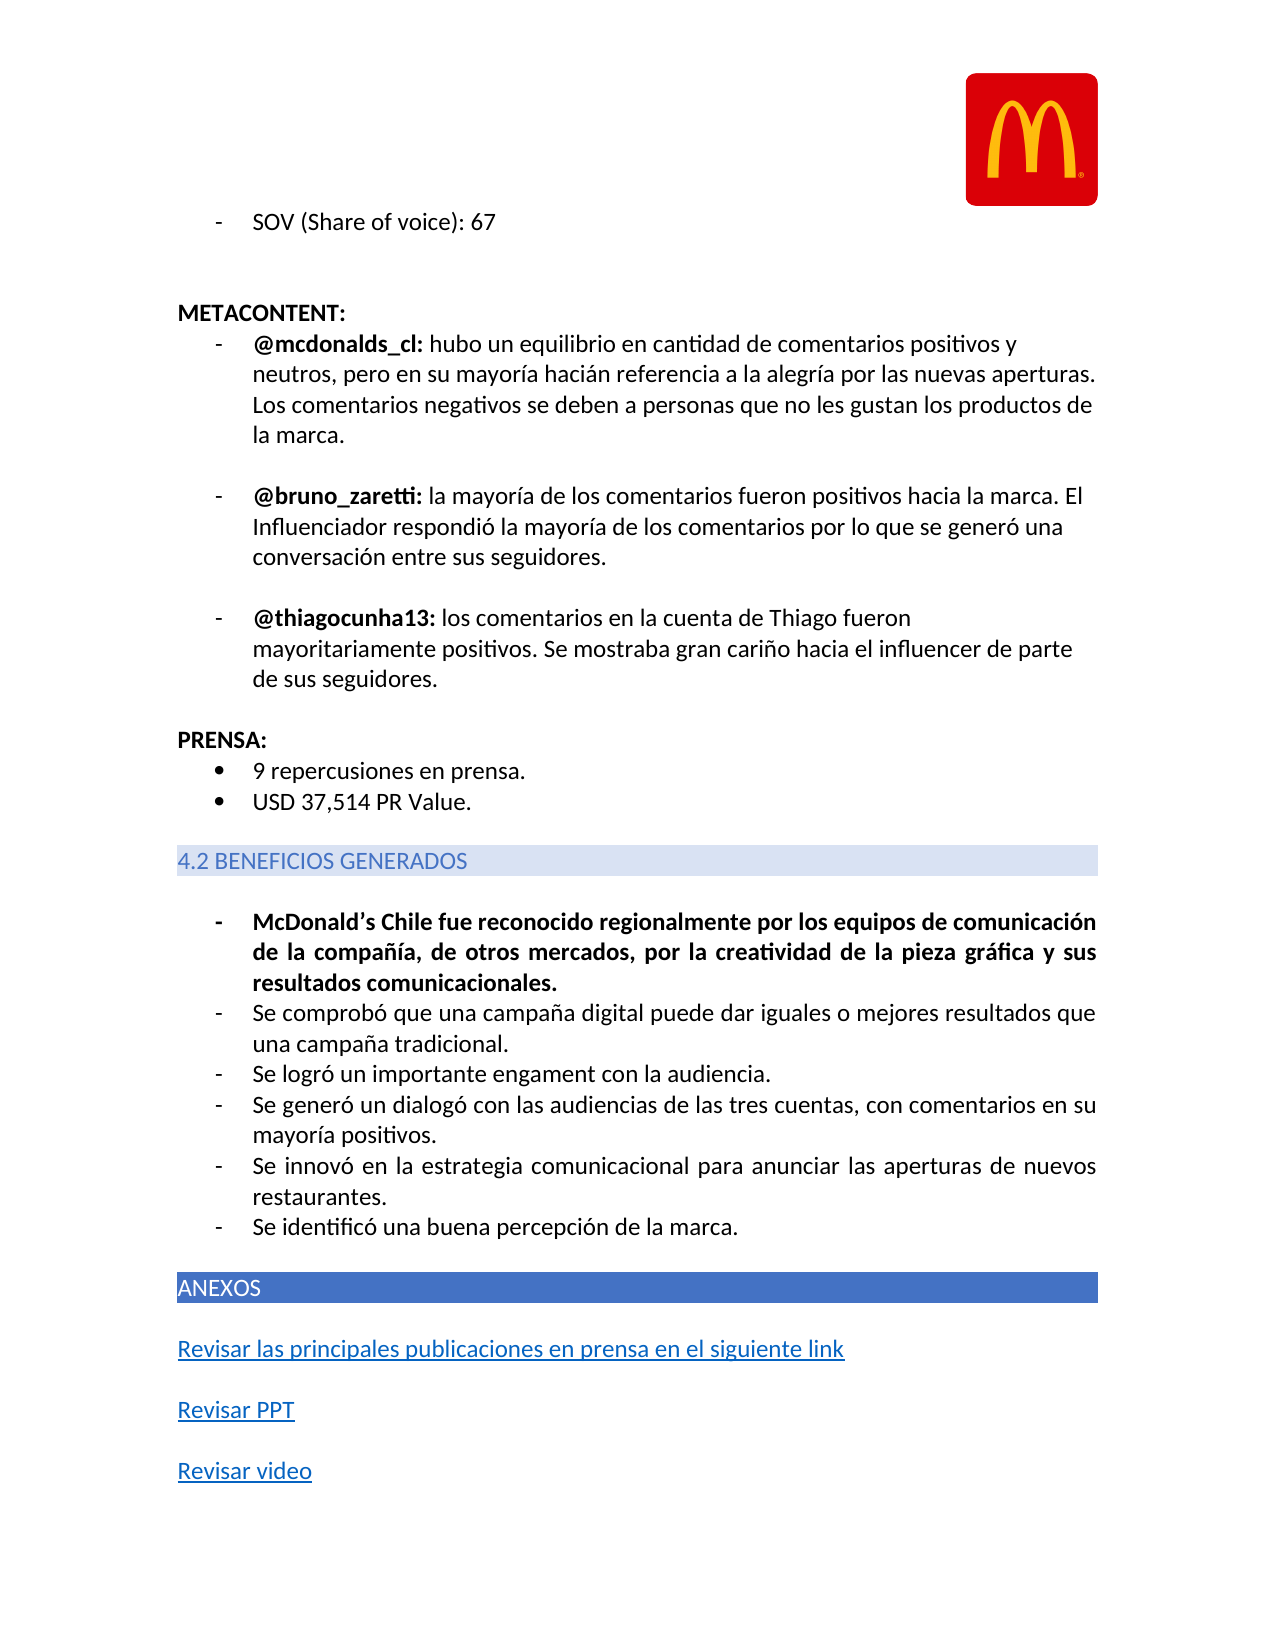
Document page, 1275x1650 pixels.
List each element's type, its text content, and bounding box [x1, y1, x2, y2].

list Se innovó en la estrategia comunicacional para anunciar las aperturas de nuevos restaurantes. [215, 1150, 1098, 1211]
list Se logró un importante engament con la audiencia. [215, 1059, 1098, 1089]
text Revisar las principales publicaciones en prensa en el siguiente link [177, 1333, 1098, 1364]
text PRENSA: [177, 725, 1098, 755]
list Se generó un dialogó con las audiencias de las tres cuentas, con comentarios en su mayoría positivos. [215, 1089, 1098, 1150]
list @bruno_zaretti: la mayoría de los comentarios fueron positivos hacia la marca. El Influenciador respondió la mayoría de los comentarios por lo que se generó una conversación entre sus seguidores. [215, 481, 1098, 572]
text Revisar PPT [177, 1394, 1098, 1425]
list McDonald’s Chile fue reconocido regionalmente por los equipos de comunicación de la compañía, de otros mercados, por la creatividad de la pieza gráfica y sus resultados comunicacionales. [215, 906, 1098, 998]
picture [965, 73, 1098, 206]
text ANEXOS [177, 1272, 1098, 1303]
list USD 37,514 PR Value. [215, 786, 1098, 816]
list @mcdonalds_cl: hubo un equilibrio en cantidad de comentarios positivos y neutros, pero en su mayoría hacián referencia a la alegría por las nuevas aperturas. Los comentarios negativos se deben a personas que no les gustan los productos de la marca. [215, 328, 1098, 450]
list SOV (Share of voice): 67 [215, 206, 1098, 236]
text 4.2 BENEFICIOS GENERADOS [177, 845, 1098, 876]
list 9 repercusiones en prensa. [215, 755, 1098, 786]
list Se comprobó que una campaña digital puede dar iguales o mejores resultados que una campaña tradicional. [215, 998, 1098, 1059]
list @thiagocunha13: los comentarios en la cuenta de Thiago fueron mayoritariamente positivos. Se mostraba gran cariño hacia el influencer de parte de sus seguidores. [215, 603, 1098, 694]
text METACONTENT: [177, 297, 1098, 328]
text Revisar video [177, 1455, 1098, 1486]
list Se identificó una buena percepción de la marca. [215, 1211, 1098, 1242]
